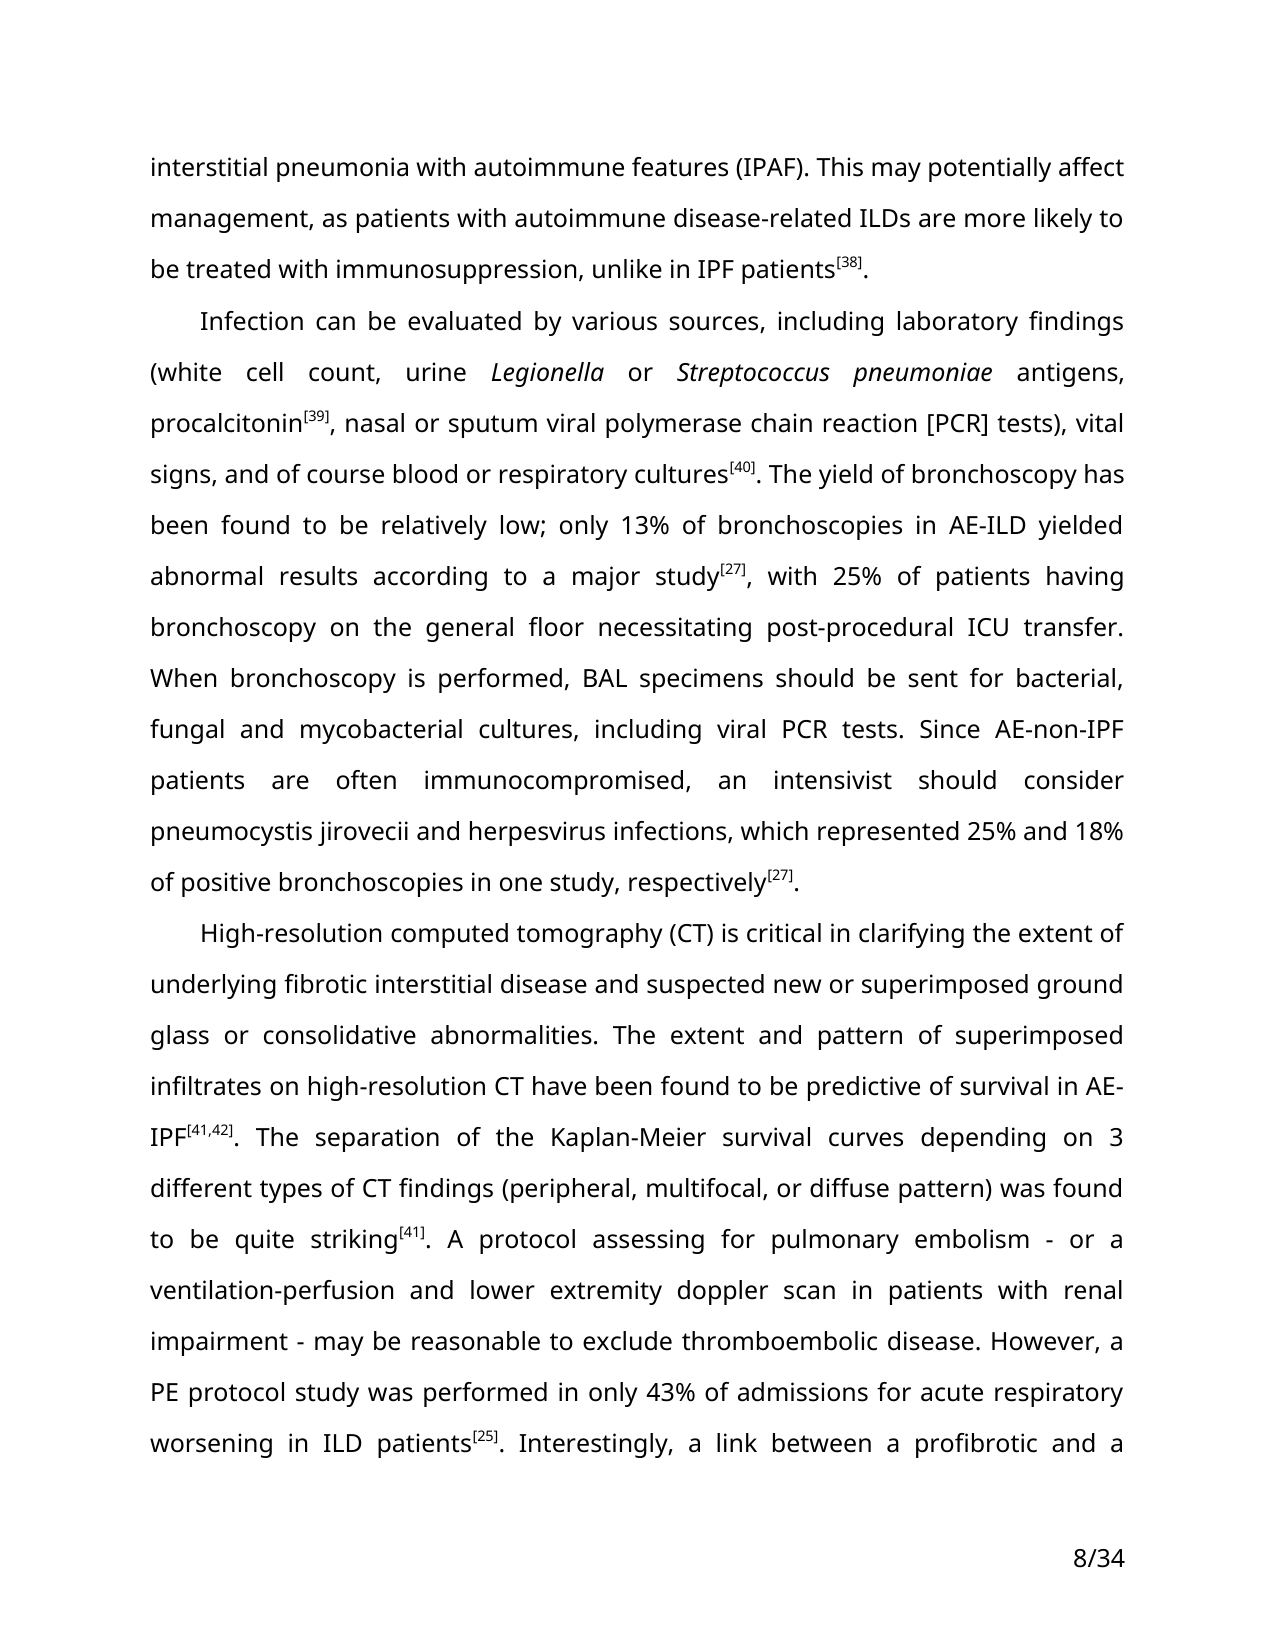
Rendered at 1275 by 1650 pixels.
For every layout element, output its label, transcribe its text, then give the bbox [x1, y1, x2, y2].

text Infection can be evaluated by various sources, including laboratory findings (white cell count, urine Legionella or Streptococcus pneumoniae antigens, procalcitonin[39], nasal or sputum viral polymerase chain reaction [PCR] tests), vital signs, and of course blood or respiratory cultures[40]. The yield of bronchoscopy has been found to be relatively low; only 13% of bronchoscopies in AE-ILD yielded abnormal results according to a major study[27], with 25% of patients having bronchoscopy on the general floor necessitating post-procedural ICU transfer. When bronchoscopy is performed, BAL specimens should be sent for bacterial, fungal and mycobacterial cultures, including viral PCR tests. Since AE-non-IPF patients are often immunocompromised, an intensivist should consider pneumocystis jirovecii and herpesvirus infections, which represented 25% and 18% of positive bronchoscopies in one study, respectively[27]. [150, 303, 1125, 899]
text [150, 150, 1125, 286]
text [150, 916, 1125, 1460]
